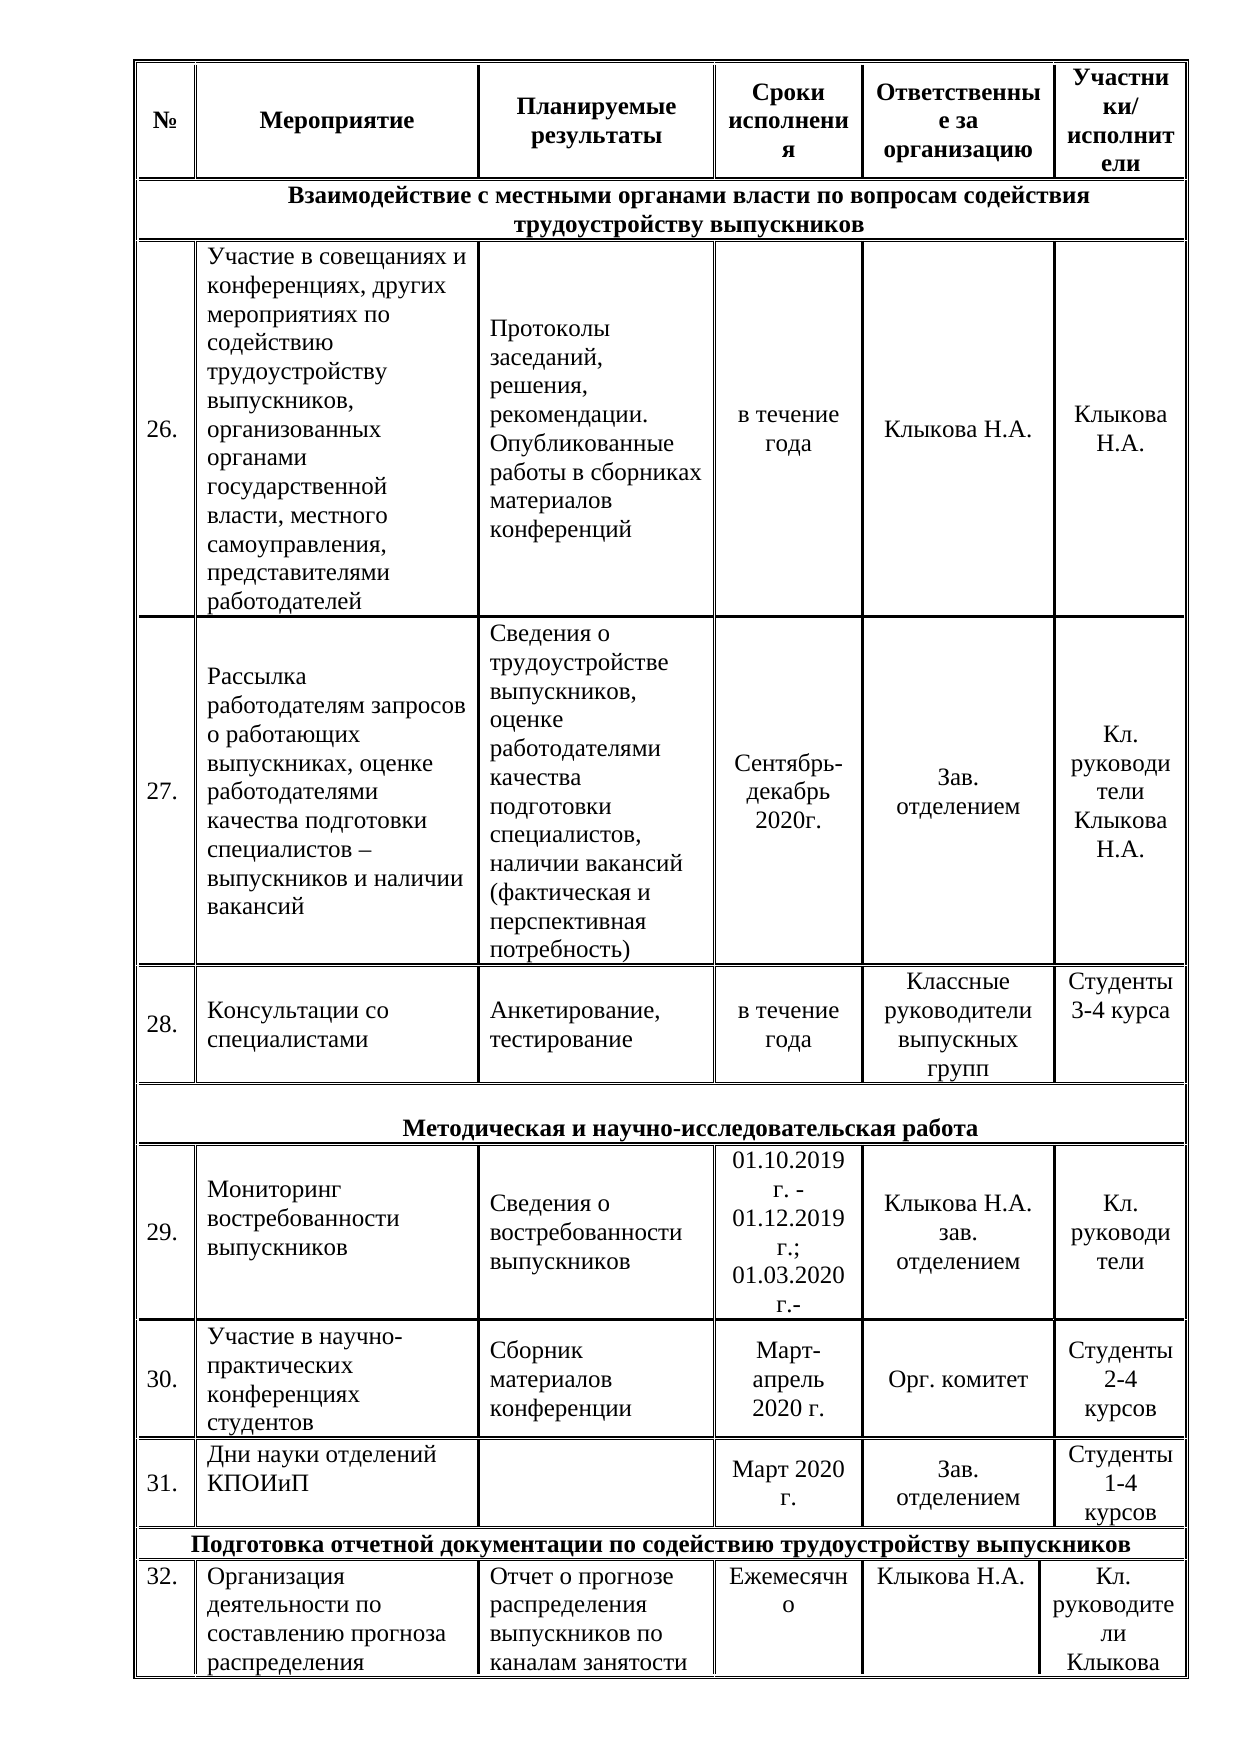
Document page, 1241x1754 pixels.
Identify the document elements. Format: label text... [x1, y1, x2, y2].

table_cell [135, 1318, 194, 1436]
table_cell [135, 1558, 196, 1676]
table_cell Кл. руководители Клыкова Н.А. [1056, 615, 1185, 963]
table_cell Взаимодействие с местными органами власти по вопросам содействия трудоустройству выпускников [137, 177, 1186, 238]
table_cell Дни науки отделений КПОИиП [197, 1440, 477, 1526]
table_cell Кл. руководители Клыкова Н.А. [1039, 1558, 1187, 1676]
table_cell Студенты 3-4 курса [1056, 963, 1186, 1081]
table_cell Сентябрь-декабрь 2020г. [716, 618, 861, 963]
table_cell Консультации со специалистами [197, 967, 477, 1081]
table_cell Клыкова Н.А. [862, 1561, 1039, 1676]
table_cell Рассылка работодателям запросов о работающих выпускниках, оценке работодателями качества подготовки специалистов – выпускников и наличии вакансий [197, 618, 477, 963]
table_header Сроки исполнения [715, 63, 862, 177]
table_header Планируемые результаты [478, 63, 714, 177]
table_cell Зав. отделением [864, 1440, 1053, 1526]
table_cell Подготовка отчетной документации по содействию трудоустройству выпускников [135, 1526, 1187, 1558]
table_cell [196, 1561, 478, 1676]
table_header Мероприятие [196, 63, 478, 177]
table_cell [137, 1436, 194, 1526]
table_cell Клыкова Н.А. [1056, 238, 1186, 615]
table_cell Сведения о востребованности выпускников [480, 1146, 713, 1318]
table_cell Мониторинг востребованности выпускников [197, 1146, 477, 1318]
table_cell Участие в совещаниях и конференциях, других мероприятиях по содействию трудоустройству выпускников, организованных органами государственной власти, местного самоуправления, представителями работодателей [197, 242, 477, 615]
table_cell в течение года [716, 242, 861, 615]
table_cell Протоколы заседаний, решения, рекомендации. Опубликованные работы в сборниках материалов конференций [480, 242, 713, 615]
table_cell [478, 1561, 714, 1676]
table_cell Клыкова Н.А. зав. отделением [864, 1146, 1053, 1318]
table_cell Сборник материалов конференции [480, 1321, 713, 1436]
table_cell Методическая и научно-исследовательская работа [137, 1081, 1186, 1142]
table_cell [137, 238, 194, 615]
table_header Участники/ исполнители [1054, 63, 1185, 177]
table_cell Классные руководители выпускных групп [864, 967, 1053, 1081]
table_header № [137, 63, 196, 177]
table_cell Клыкова Н.А. [864, 242, 1053, 615]
table_cell в течение года [716, 967, 861, 1081]
table_cell Анкетирование, тестирование [480, 967, 713, 1081]
table_cell [137, 963, 194, 1081]
table_cell Орг. комитет [864, 1321, 1053, 1436]
table_header Ответственные за организацию [862, 61, 1054, 177]
table_cell 01.10.2019 г. -01.12.2019 г.; 01.03.2020 г.- [716, 1146, 861, 1318]
table_cell Зав. отделением [864, 618, 1053, 963]
table_cell [137, 1142, 194, 1318]
table_cell Март-апрель 2020 г. [716, 1321, 861, 1436]
table_cell Ежемесячно [715, 1561, 862, 1676]
table_cell [480, 1440, 713, 1526]
table_cell Март 2020 г. [716, 1440, 861, 1526]
table_cell Участие в научно-практических конференциях студентов [197, 1321, 477, 1436]
table_cell Студенты 2-4 курсов [1056, 1318, 1187, 1436]
table_cell [137, 615, 194, 963]
table_cell Студенты 1-4 курсов [1056, 1436, 1186, 1526]
table_cell Сведения о трудоустройстве выпускников, оценке работодателями качества подготовки специалистов, наличии вакансий (фактическая и перспективная потребность) [480, 618, 713, 963]
table_cell Кл. руководители [1056, 1142, 1186, 1318]
